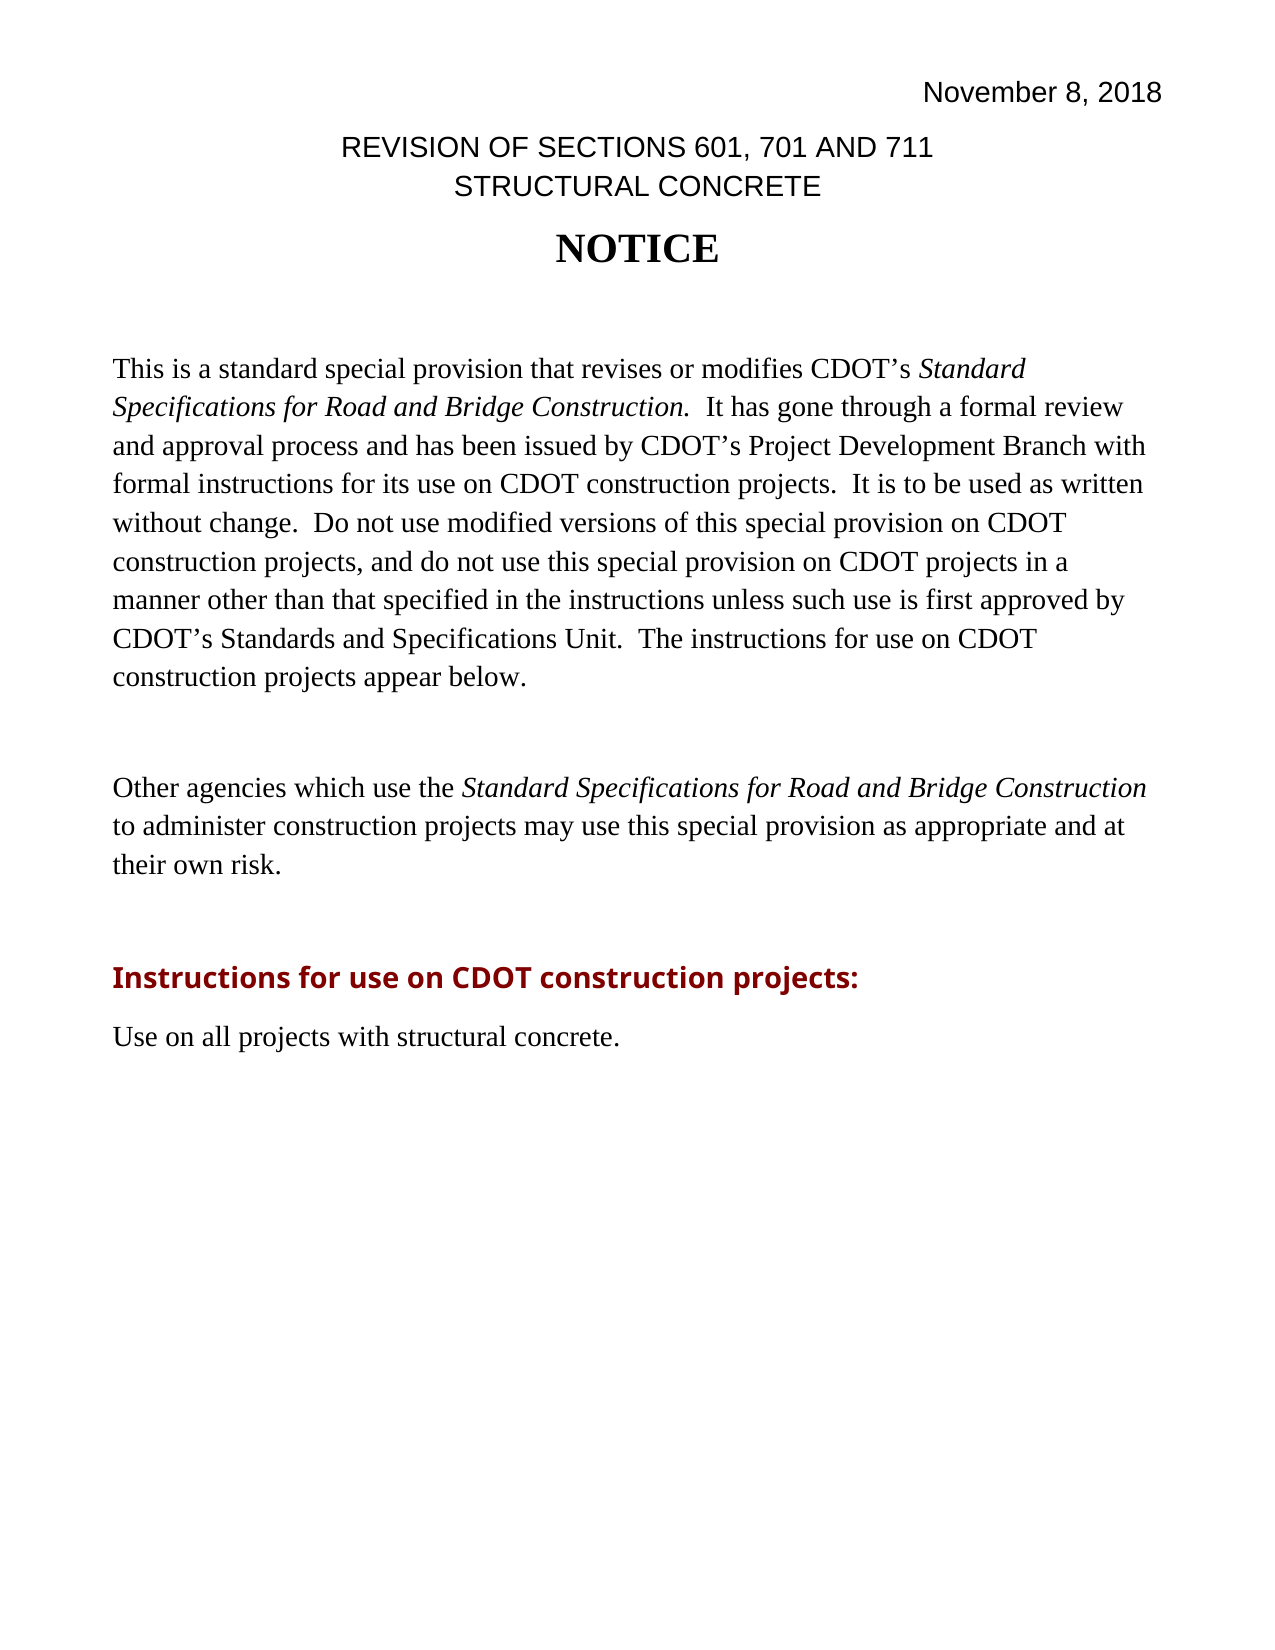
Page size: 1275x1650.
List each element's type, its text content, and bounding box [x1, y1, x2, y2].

text This is a standard special provision that revises or modifies CDOT’s Standard Specifications for Road and Bridge Construction. It has gone through a formal review and approval process and has been issued by CDOT’s Project Development Branch with formal instructions for its use on CDOT construction projects. It is to be used as written without change. Do not use modified versions of this special provision on CDOT construction projects, and do not use this special provision on CDOT projects in a manner other than that specified in the instructions unless such use is first approved by CDOT’s Standards and Specifications Unit. The instructions for use on CDOT construction projects appear below. [112, 351, 1162, 693]
text Use on all projects with structural concrete. [112, 1019, 1162, 1053]
text REVISION OF SECTIONS 601, 701 AND 711 STRUCTURAL CONCRETE [112, 130, 1162, 202]
text NOTICE [112, 224, 1162, 272]
text Other agencies which use the Standard Specifications for Road and Bridge Construction to administer construction projects may use this special provision as appropriate and at their own risk. [112, 770, 1162, 880]
text Instructions for use on CDOT construction projects: [112, 957, 1162, 997]
text November 8, 2018 [112, 75, 1162, 108]
